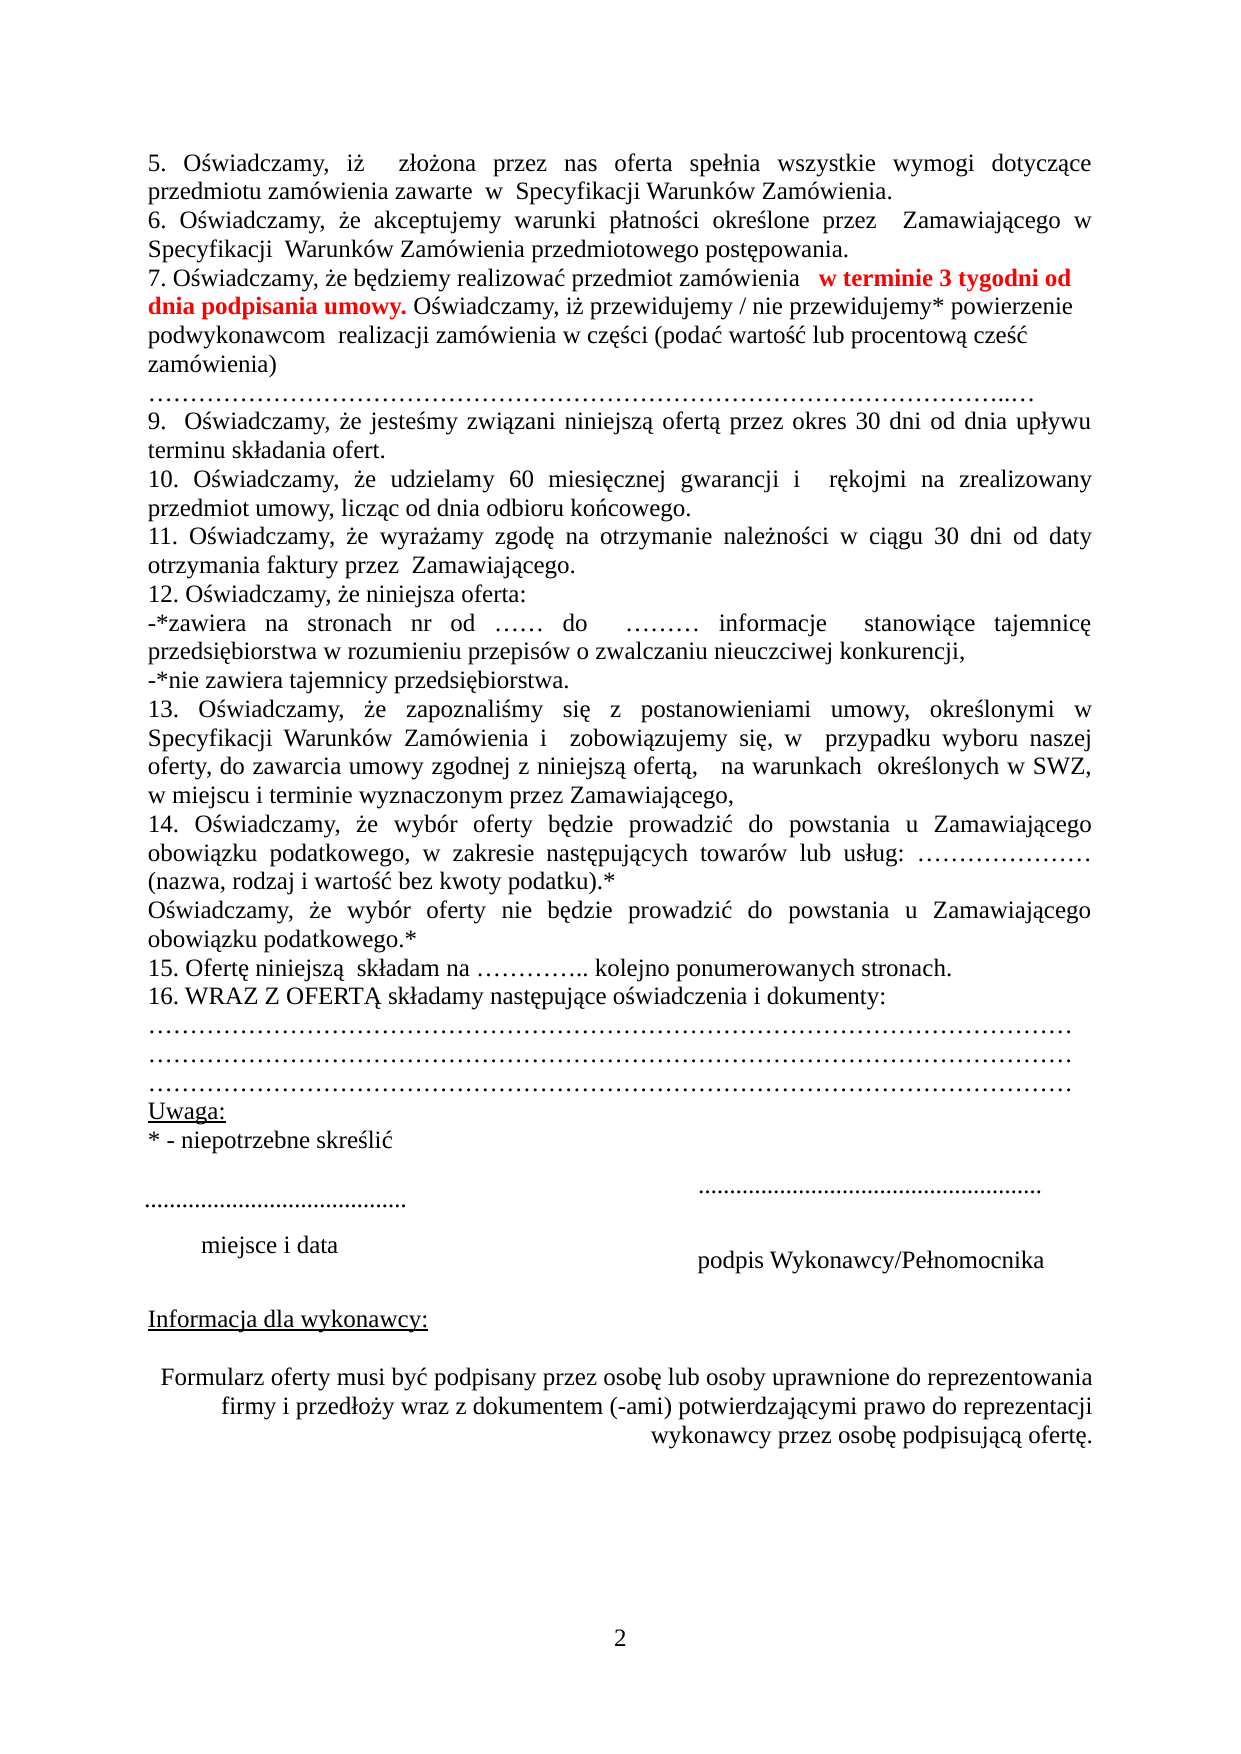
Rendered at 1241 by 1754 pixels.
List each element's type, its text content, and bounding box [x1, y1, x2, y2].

table_header ....................................................... [548, 1154, 1046, 1214]
text 14. Oświadczamy, że wybór oferty będzie prowadzić do powstania u Zamawiającego obowiązku podatkowego, w zakresie następujących towarów lub usług: ………………… (nazwa, rodzaj i wartość bez kwoty podatku).* [148, 809, 1093, 895]
text 9. Oświadczamy, że jesteśmy związani niniejszą ofertą przez okres 30 dni od dnia upływu terminu składania ofert. [148, 406, 1093, 464]
text 10. Oświadczamy, że udzielamy 60 miesięcznej gwarancji i rękojmi na zrealizowany przedmiot umowy, licząc od dnia odbioru końcowego. [148, 464, 1093, 521]
text 6. Oświadczamy, że akceptujemy warunki płatności określone przez Zamawiającego w Specyfikacji Warunków Zamówienia przedmiotowego postępowania. [148, 205, 1093, 263]
text 13. Oświadczamy, że zapoznaliśmy się z postanowieniami umowy, określonymi w Specyfikacji Warunków Zamówienia i zobowiązujemy się, w przypadku wyboru naszej oferty, do zawarcia umowy zgodnej z niniejszą ofertą, na warunkach określonych w SWZ, w miejscu i terminie wyznaczonym przez Zamawiającego, [148, 694, 1093, 809]
text Formularz oferty musi być podpisany przez osobę lub osoby uprawnione do reprezentowania firmy i przedłoży wraz z dokumentem (-ami) potwierdzającymi prawo do reprezentacji wykonawcy przez osobę podpisującą ofertę. [148, 1362, 1093, 1448]
text * - niepotrzebne skreślić [148, 1125, 1093, 1154]
text Informacja dla wykonawcy: [148, 1304, 1093, 1333]
text -*zawiera na stronach nr od …… do ……… informacje stanowiące tajemnicę przedsiębiorstwa w rozumieniu przepisów o zwalczaniu nieuczciwej konkurencji, [148, 608, 1093, 665]
table_header .......................................... [143, 1154, 548, 1214]
text Oświadczamy, że wybór oferty nie będzie prowadzić do powstania u Zamawiającego obowiązku podatkowego.* [148, 895, 1093, 953]
text 15. Ofertę niniejszą składam na ………….. kolejno ponumerowanych stronach. [148, 953, 1093, 981]
text 16. WRAZ Z OFERTĄ składamy następujące oświadczenia i dokumenty: [148, 981, 1093, 1010]
table_cell podpis Wykonawcy/Pełnomocnika [548, 1215, 1046, 1275]
text 5. Oświadczamy, iż złożona przez nas oferta spełnia wszystkie wymogi dotyczące przedmiotu zamówienia zawarte w Specyfikacji Warunków Zamówienia. [148, 148, 1093, 205]
text ……………………………………………………………………………………………………………………………………………………………………………………………………………………………………………………………………………………………………… [148, 1010, 1093, 1096]
table_cell miejsce i data [143, 1215, 548, 1275]
text 12. Oświadczamy, że niniejsza oferta: [148, 579, 1093, 608]
text 7. Oświadczamy, że będziemy realizować przedmiot zamówienia w terminie 3 tygodni od dnia podpisania umowy. Oświadczamy, iż przewidujemy / nie przewidujemy* powierzenie podwykonawcom realizacji zamówienia w części (podać wartość lub procentową cześć zamówienia) …………………………………………………………………………………………..… [148, 263, 1093, 406]
text Uwaga: [148, 1096, 1093, 1125]
text 11. Oświadczamy, że wyrażamy zgodę na otrzymanie należności w ciągu 30 dni od daty otrzymania faktury przez Zamawiającego. [148, 521, 1093, 579]
text -*nie zawiera tajemnicy przedsiębiorstwa. [148, 665, 1093, 694]
